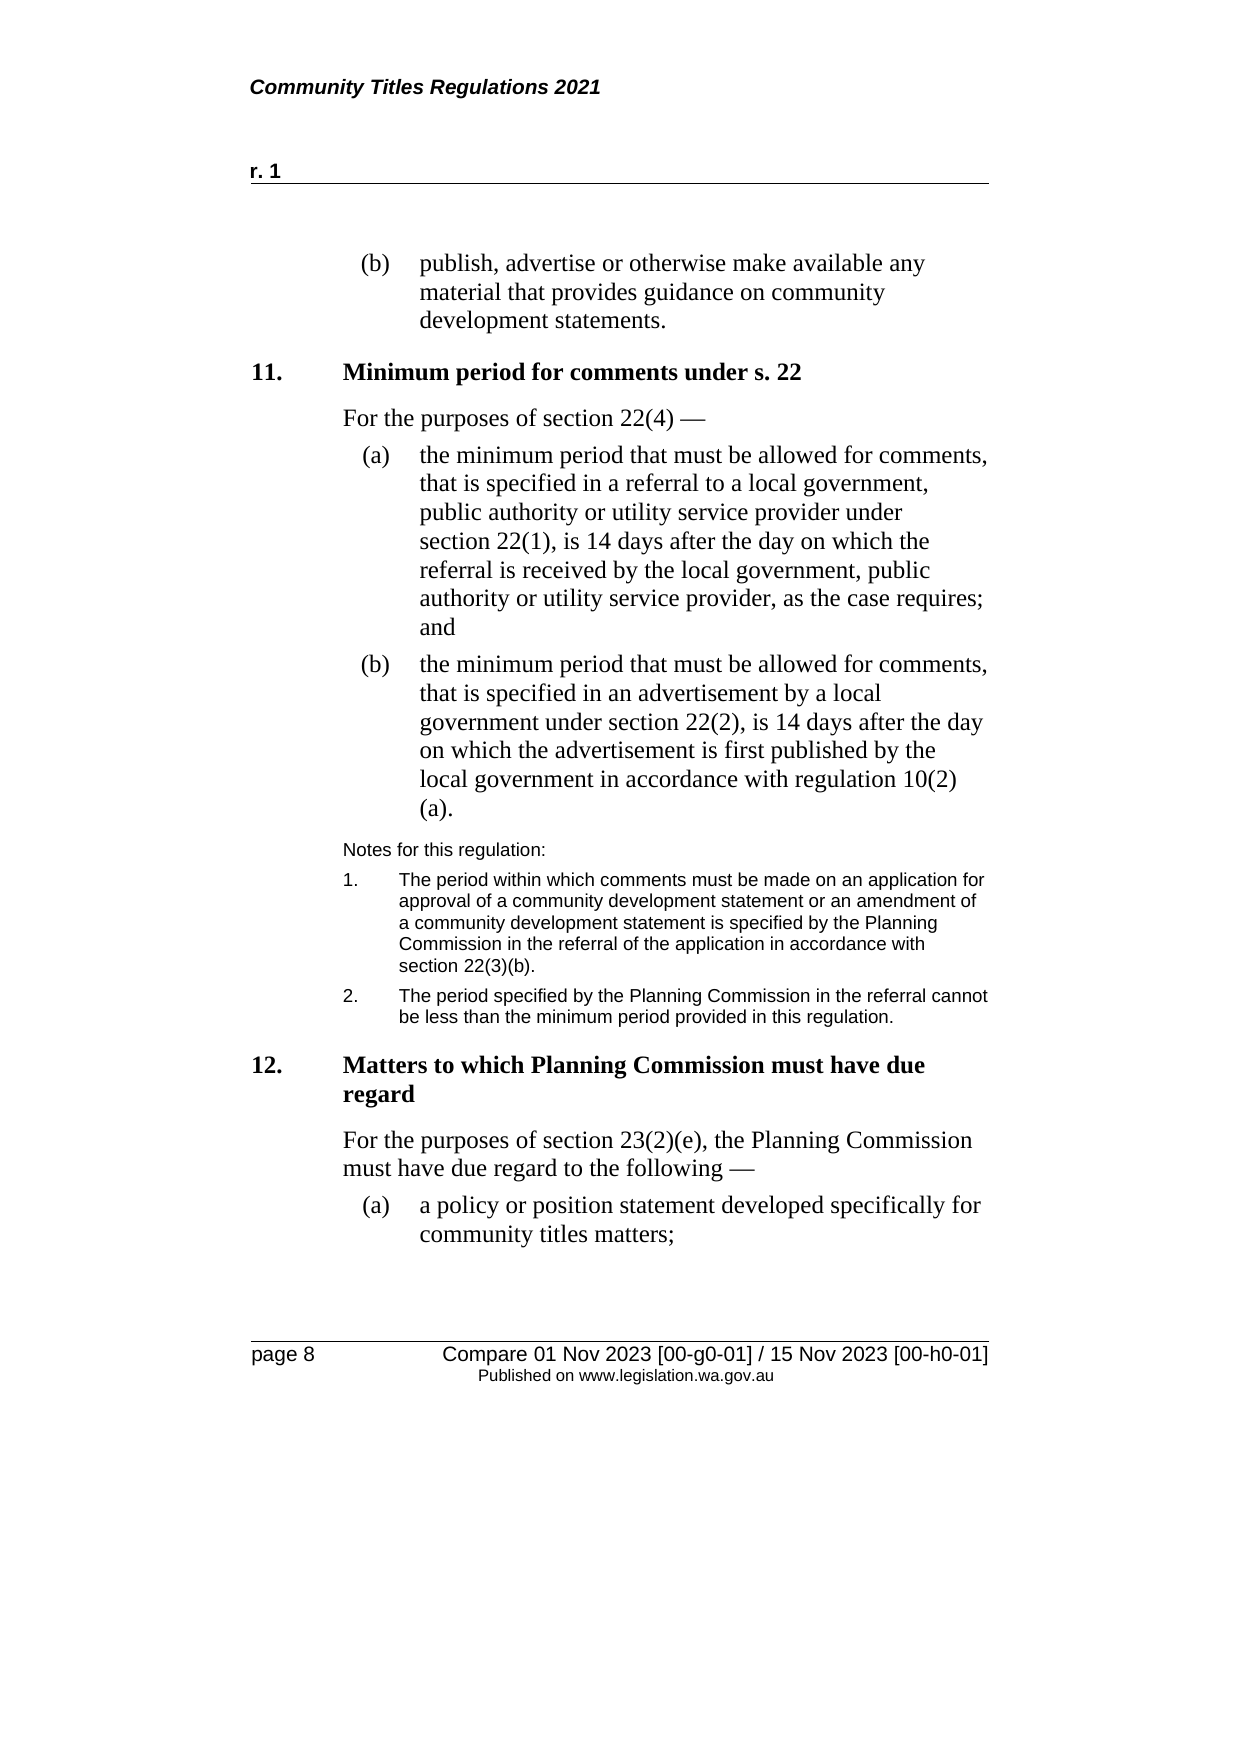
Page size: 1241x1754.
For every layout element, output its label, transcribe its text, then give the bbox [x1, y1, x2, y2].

subtitle 12. Matters to which Planning Commission must have due regard [251, 1051, 989, 1108]
text For the purposes of section 23(2)(e), the Planning Commission must have due regard to the following — [251, 1125, 989, 1182]
text 1. The period within which comments must be made on an application for approval of a community development statement or an amendment of a community development statement is specified by the Planning Commission in the referral of the application in accordance with section 22(3)(b). [251, 868, 989, 976]
text For the purposes of section 22(4) — [251, 403, 989, 431]
text 2. The period specified by the Planning Commission in the referral cannot be less than the minimum period provided in this regulation. [251, 984, 989, 1028]
text (b) the minimum period that must be allowed for comments, that is specified in an advertisement by a local government under section 22(2), is 14 days after the day on which the advertisement is first published by the local government in accordance with regulation 10(2)(a). [251, 649, 989, 822]
text (a) a policy or position statement developed specifically for community titles matters; [251, 1191, 989, 1248]
subtitle 11. Minimum period for comments under s. 22 [251, 357, 989, 386]
text (a) the minimum period that must be allowed for comments, that is specified in a referral to a local government, public authority or utility service provider under section 22(1), is 14 days after the day on which the referral is received by the local government, public authority or utility service provider, as the case requires; and [251, 440, 989, 641]
subtitle Notes for this regulation: [251, 838, 989, 860]
text (b) publish, advertise or otherwise make available any material that provides guidance on community development statements. [251, 248, 989, 334]
